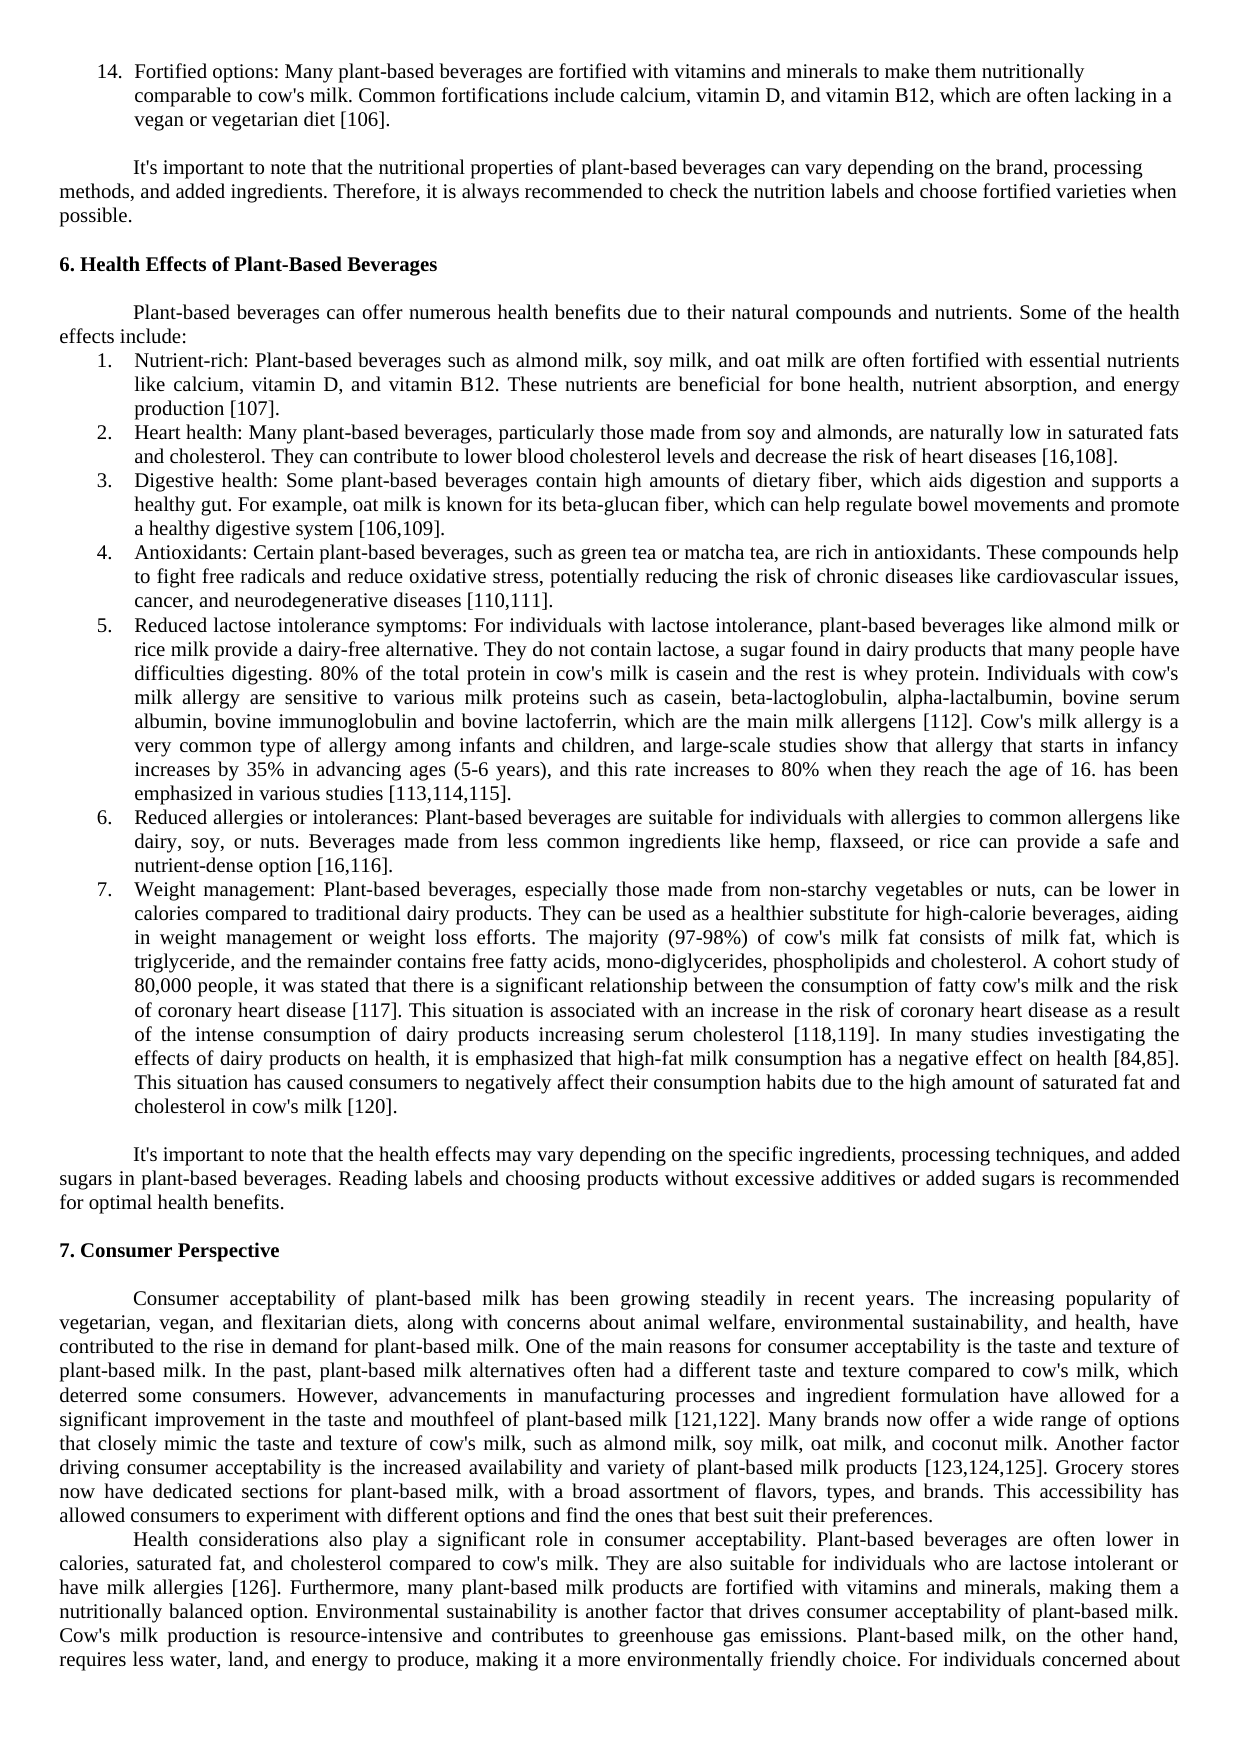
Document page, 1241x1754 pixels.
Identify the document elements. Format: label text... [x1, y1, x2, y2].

list Digestive health: Some plant-based beverages contain high amounts of dietary fiber, which aids digestion and supports a healthy gut. For example, oat milk is known for its beta-glucan fiber, which can help regulate bowel movements and promote a healthy digestive system [106,109]. [97, 468, 1181, 540]
text 7. Consumer Perspective [59, 1238, 1181, 1262]
text 6. Health Effects of Plant-Based Beverages [59, 252, 1181, 276]
text It's important to note that the nutritional properties of plant-based beverages can vary depending on the brand, processing methods, and added ingredients. Therefore, it is always recommended to check the nutrition labels and choose fortified varieties when possible. [59, 155, 1181, 227]
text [59, 1527, 1181, 1671]
text Plant-based beverages can offer numerous health benefits due to their natural compounds and nutrients. Some of the health effects include: [59, 300, 1181, 348]
list Reduced allergies or intolerances: Plant-based beverages are suitable for individuals with allergies to common allergens like dairy, soy, or nuts. Beverages made from less common ingredients like hemp, flaxseed, or rice can provide a safe and nutrient-dense option [16,116]. [97, 805, 1181, 877]
list Antioxidants: Certain plant-based beverages, such as green tea or matcha tea, are rich in antioxidants. These compounds help to fight free radicals and reduce oxidative stress, potentially reducing the risk of chronic diseases like cardiovascular issues, cancer, and neurodegenerative diseases [110,111]. [97, 540, 1181, 612]
list Heart health: Many plant-based beverages, particularly those made from soy and almonds, are naturally low in saturated fats and cholesterol. They can contribute to lower blood cholesterol levels and decrease the risk of heart diseases [16,108]. [97, 420, 1181, 468]
list Nutrient-rich: Plant-based beverages such as almond milk, soy milk, and oat milk are often fortified with essential nutrients like calcium, vitamin D, and vitamin B12. These nutrients are beneficial for bone health, nutrient absorption, and energy production [107]. [97, 348, 1181, 420]
text Consumer acceptability of plant-based milk has been growing steadily in recent years. The increasing popularity of vegetarian, vegan, and flexitarian diets, along with concerns about animal welfare, environmental sustainability, and health, have contributed to the rise in demand for plant-based milk. One of the main reasons for consumer acceptability is the taste and texture of plant-based milk. In the past, plant-based milk alternatives often had a different taste and texture compared to cow's milk, which deterred some consumers. However, advancements in manufacturing processes and ingredient formulation have allowed for a significant improvement in the taste and mouthfeel of plant-based milk [121,122]. Many brands now offer a wide range of options that closely mimic the taste and texture of cow's milk, such as almond milk, soy milk, oat milk, and coconut milk. Another factor driving consumer acceptability is the increased availability and variety of plant-based milk products [123,124,125]. Grocery stores now have dedicated sections for plant-based milk, with a broad assortment of flavors, types, and brands. This accessibility has allowed consumers to experiment with different options and find the ones that best suit their preferences. [59, 1286, 1181, 1527]
list Reduced lactose intolerance symptoms: For individuals with lactose intolerance, plant-based beverages like almond milk or rice milk provide a dairy-free alternative. They do not contain lactose, a sugar found in dairy products that many people have difficulties digesting. 80% of the total protein in cow's milk is casein and the rest is whey protein. Individuals with cow's milk allergy are sensitive to various milk proteins such as casein, beta-lactoglobulin, alpha-lactalbumin, bovine serum albumin, bovine immunoglobulin and bovine lactoferrin, which are the main milk allergens [112]. Cow's milk allergy is a very common type of allergy among infants and children, and large-scale studies show that allergy that starts in infancy increases by 35% in advancing ages (5-6 years), and this rate increases to 80% when they reach the age of 16. has been emphasized in various studies [113,114,115]. [97, 612, 1181, 805]
list Weight management: Plant-based beverages, especially those made from non-starchy vegetables or nuts, can be lower in calories compared to traditional dairy products. They can be used as a healthier substitute for high-calorie beverages, aiding in weight management or weight loss efforts. The majority (97-98%) of cow's milk fat consists of milk fat, which is triglyceride, and the remainder contains free fatty acids, mono-diglycerides, phospholipids and cholesterol. A cohort study of 80,000 people, it was stated that there is a significant relationship between the consumption of fatty cow's milk and the risk of coronary heart disease [117]. This situation is associated with an increase in the risk of coronary heart disease as a result of the intense consumption of dairy products increasing serum cholesterol [118,119]. In many studies investigating the effects of dairy products on health, it is emphasized that high-fat milk consumption has a negative effect on health [84,85]. This situation has caused consumers to negatively affect their consumption habits due to the high amount of saturated fat and cholesterol in cow's milk [120]. [97, 877, 1181, 1118]
text It's important to note that the health effects may vary depending on the specific ingredients, processing techniques, and added sugars in plant-based beverages. Reading labels and choosing products without excessive additives or added sugars is recommended for optimal health benefits. [59, 1142, 1181, 1214]
list Fortified options: Many plant-based beverages are fortified with vitamins and minerals to make them nutritionally comparable to cow's milk. Common fortifications include calcium, vitamin D, and vitamin B12, which are often lacking in a vegan or vegetarian diet [106]. [97, 59, 1181, 131]
